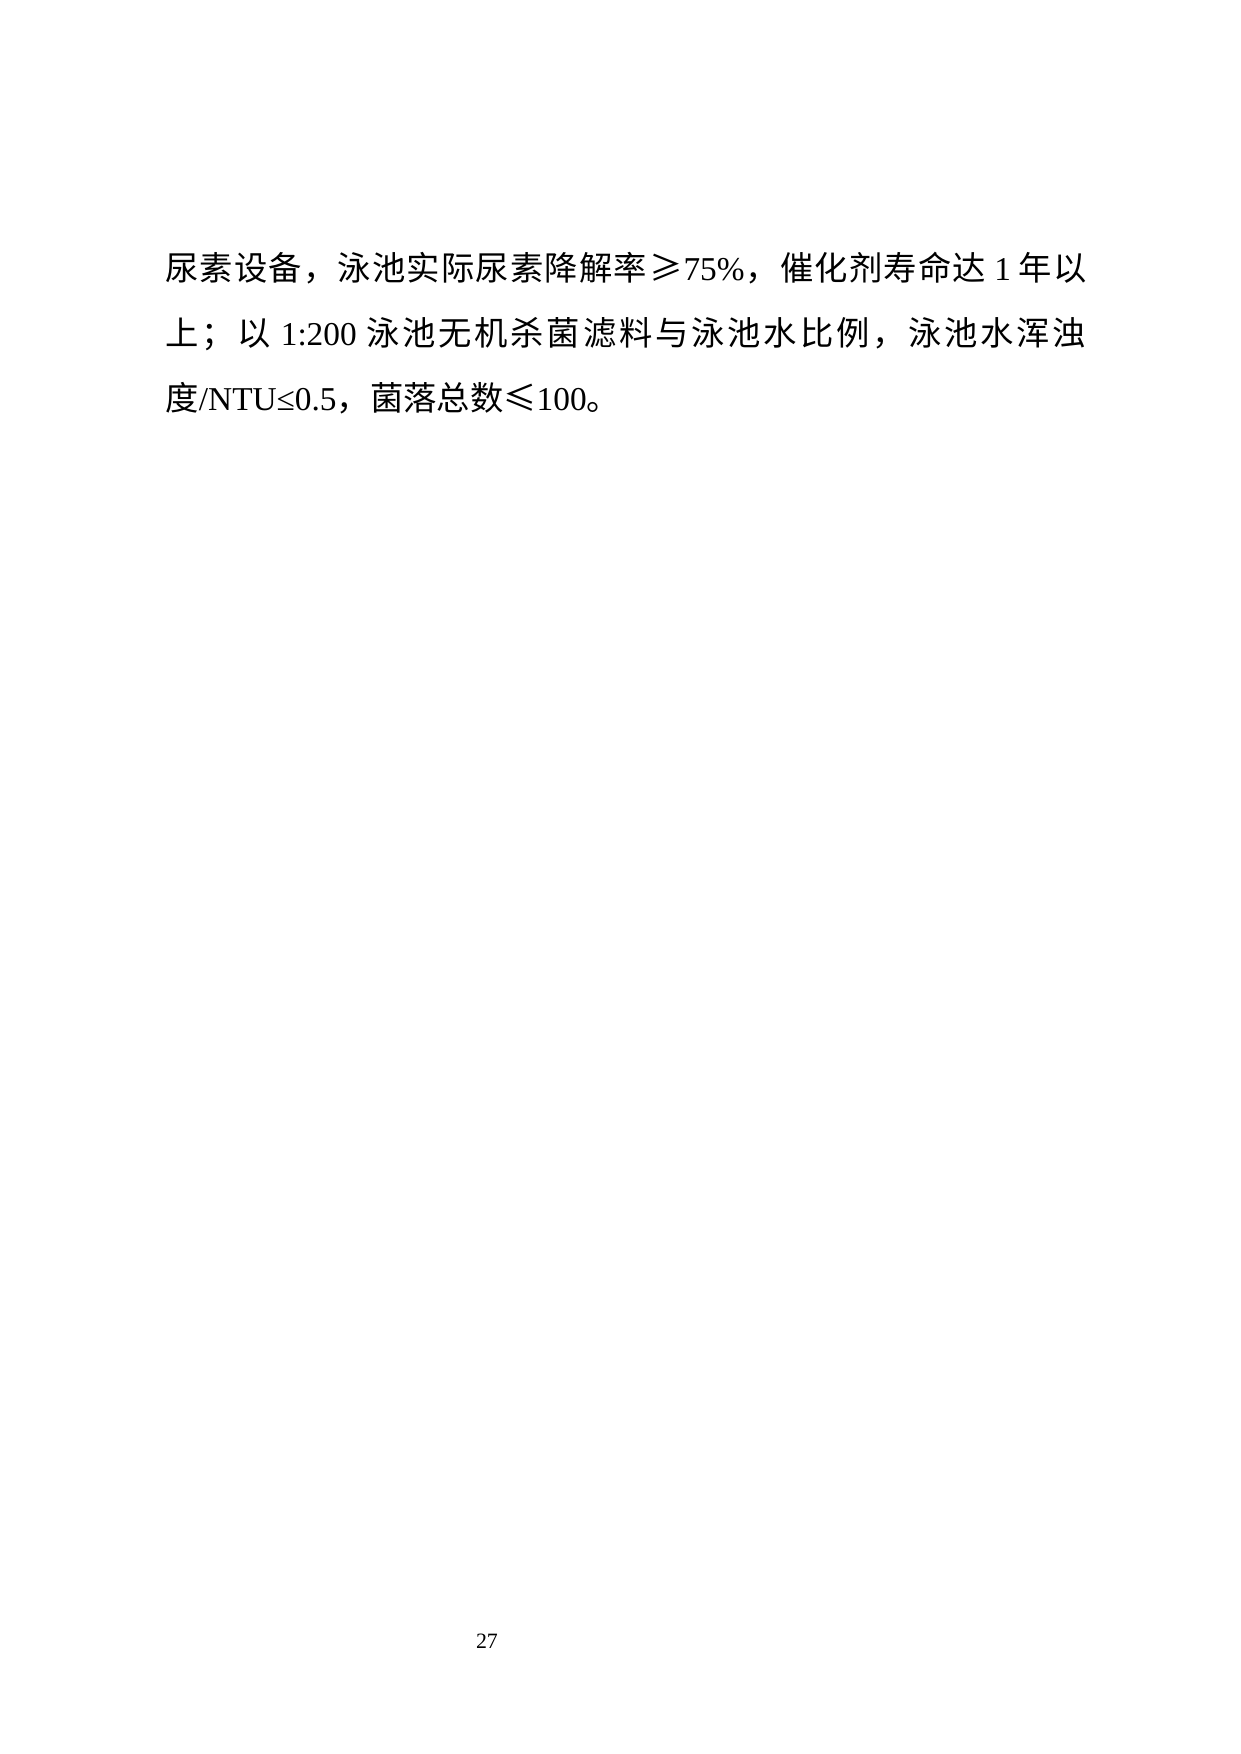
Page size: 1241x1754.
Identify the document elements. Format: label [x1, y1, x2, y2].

list [165, 233, 1087, 428]
